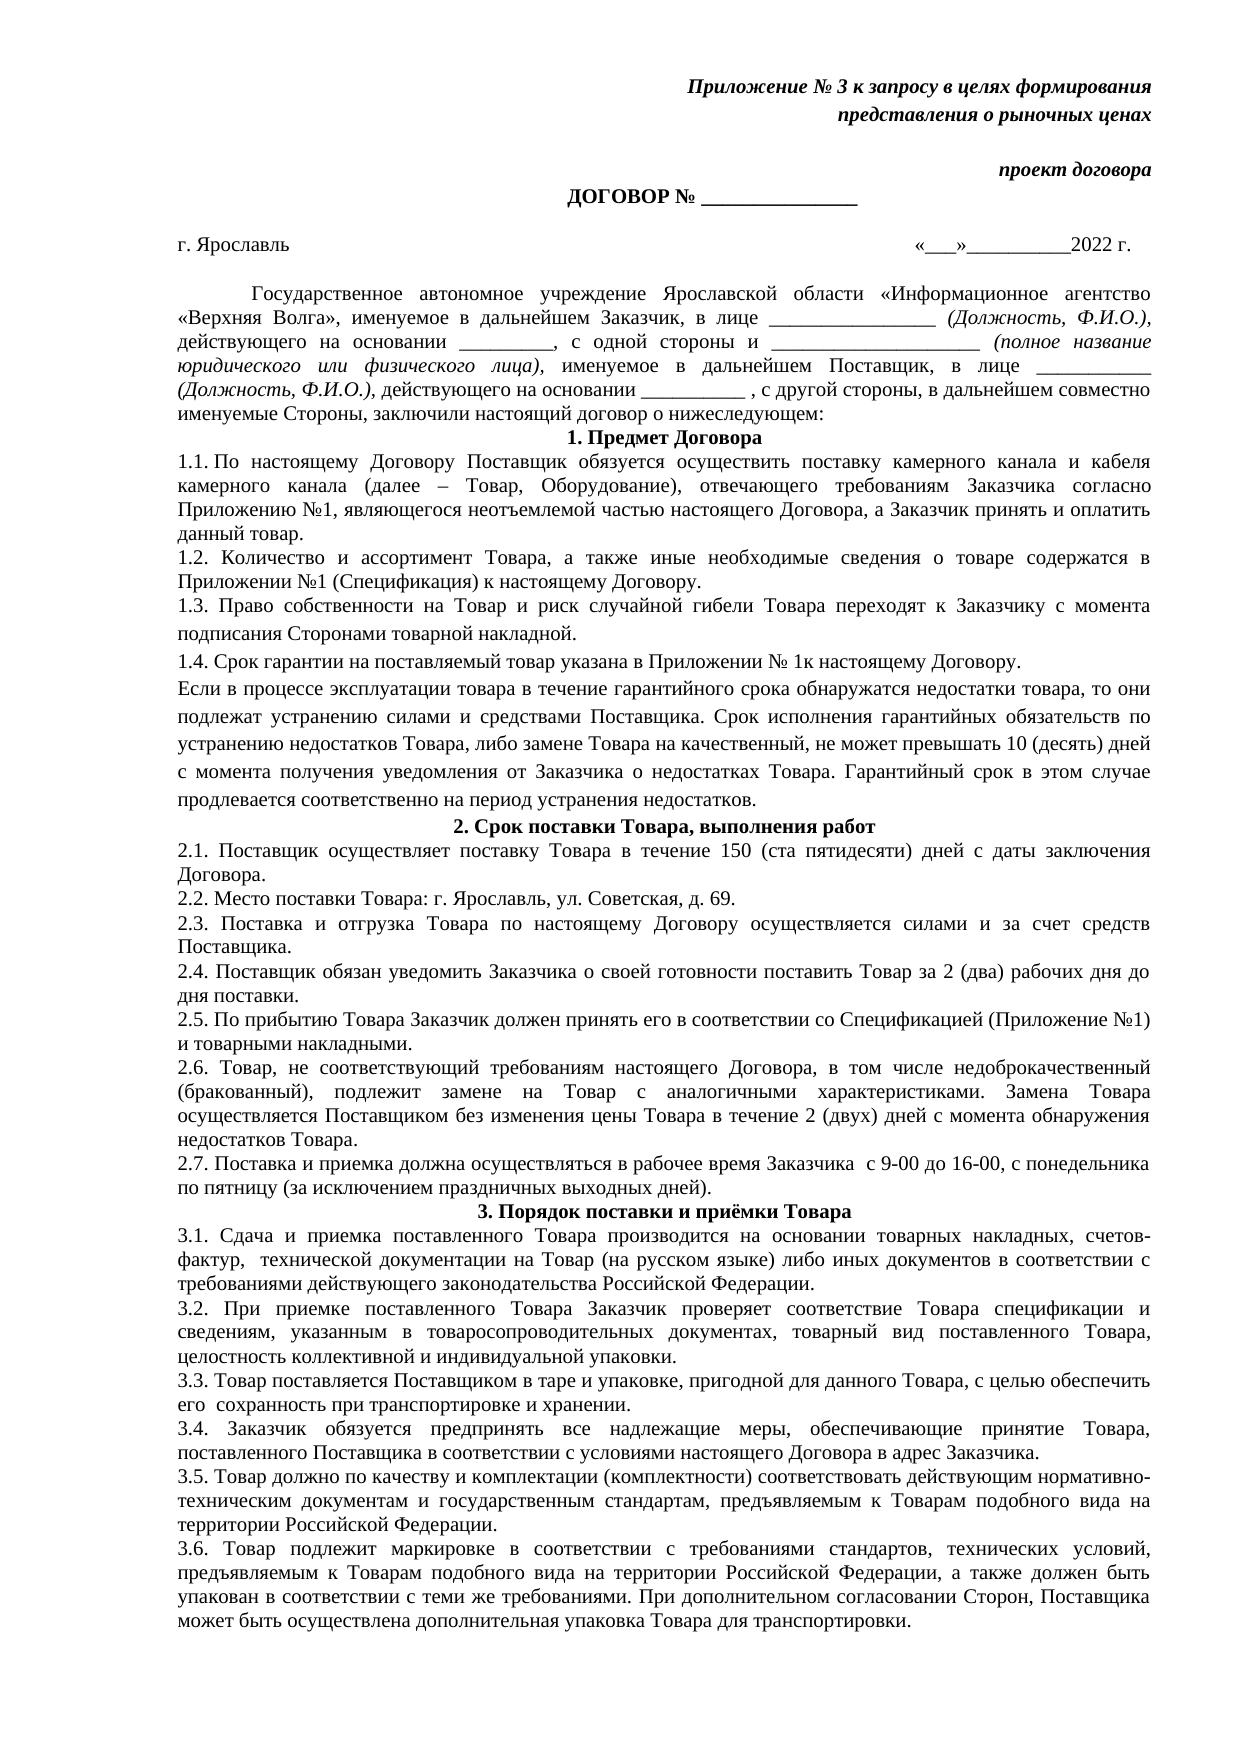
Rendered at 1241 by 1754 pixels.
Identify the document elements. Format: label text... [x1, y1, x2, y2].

text Государственное автономное учреждение Ярославской области «Информационное агентство «Верхняя Волга», именуемое в дальнейшем Заказчик, в лице ________________ (Должность, Ф.И.О.), действующего на основании _________, с одной стороны и ____________________ (полное название юридического или физического лица), именуемое в дальнейшем Поставщик, в лице ___________ (Должность, Ф.И.О.), действующего на основании __________ , с другой стороны, в дальнейшем совместно именуемые Стороны, заключили настоящий договор о нижеследующем: [177, 281, 1152, 425]
text проект договора [177, 157, 1152, 181]
text представления о рыночных ценах [177, 101, 1152, 126]
text 3.2. При приемке поставленного Товара Заказчик проверяет соответствие Товара спецификации и сведениям, указанным в товаросопроводительных документах, товарный вид поставленного Товара, целостность коллективной и индивидуальной упаковки. [177, 1295, 1152, 1368]
text 3.5. Товар должно по качеству и комплектации (комплектности) соответствовать действующим нормативно-техническим документам и государственным стандартам, предъявляемым к Товарам подобного вида на территории Российской Федерации. [177, 1464, 1152, 1536]
text Если в процессе эксплуатации товара в течение гарантийного срока обнаружатся недостатки товара, то они подлежат устранению силами и средствами Поставщика. Срок исполнения гарантийных обязательств по устранению недостатков Товара, либо замене Товара на качественный, не может превышать 10 (десять) дней с момента получения уведомления от Заказчика о недостатках Товара. Гарантийный срок в этом случае продлевается соответственно на период устранения недостатков. [177, 676, 1152, 811]
text 2.6. Товар, не соответствующий требованиям настоящего Договора, в том числе недоброкачественный (бракованный), подлежит замене на Товар с аналогичными характеристиками. Замена Товара осуществляется Поставщиком без изменения цены Товара в течение 2 (двух) дней с момента обнаружения недостатков Товара. [177, 1055, 1152, 1151]
text 3.3. Товар поставляется Поставщиком в таре и упаковке, пригодной для данного Товара, с целью обеспечить его сохранность при транспортировке и хранении. [177, 1368, 1152, 1416]
text 2.7. Поставка и приемка должна осуществляться в рабочее время Заказчика с 9-00 до 16-00, с понедельника по пятницу (за исключением праздничных выходных дней). [177, 1151, 1152, 1199]
text 2. Срок поставки Товара, выполнения работ [177, 814, 1152, 838]
text 1. Предмет Договора [177, 425, 1152, 449]
text 2.2. Место поставки Товара: г. Ярославль, ул. Советская, д. 69. [177, 886, 1152, 910]
text 1.4. Срок гарантии на поставляемый товар указана в Приложении № 1к настоящему Договору. [177, 648, 1152, 673]
text 3.6. Товар подлежит маркировке в соответствии с требованиями стандартов, технических условий, предъявляемым к Товарам подобного вида на территории Российской Федерации, а также должен быть упакован в соответствии с теми же требованиями. При дополнительном согласовании Сторон, Поставщика может быть осуществлена дополнительная упаковка Товара для транспортировки. [177, 1536, 1152, 1632]
text 3.1. Сдача и приемка поставленного Товара производится на основании товарных накладных, счетов-фактур, технической документации на Товар (на русском языке) либо иных документов в соответствии с требованиями действующего законодательства Российской Федерации. [177, 1223, 1152, 1295]
text 2.4. Поставщик обязан уведомить Заказчика о своей готовности поставить Товар за 2 (два) рабочих дня до дня поставки. [177, 958, 1152, 1007]
text 1.1. По настоящему Договору Поставщик обязуется осуществить поставку камерного канала и кабеля камерного канала (далее – Товар, Оборудование), отвечающего требованиям Заказчика согласно Приложению №1, являющегося неотъемлемой частью настоящего Договора, а Заказчик принять и оплатить данный товар. [177, 449, 1152, 545]
text Приложение № 3 к запросу в целях формирования [177, 74, 1152, 98]
text г. Ярославль «___»__________2022 г. [177, 232, 1152, 256]
text ДОГОВОР № _______________ [177, 184, 1152, 208]
text 3.4. Заказчик обязуется предпринять все надлежащие меры, обеспечивающие принятие Товара, поставленного Поставщика в соответствии с условиями настоящего Договора в адрес Заказчика. [177, 1416, 1152, 1464]
text 1.3. Право собственности на Товар и риск случайной гибели Товара переходят к Заказчику с момента подписания Сторонами товарной накладной. [177, 593, 1152, 645]
text 1.2. Количество и ассортимент Товара, а также иные необходимые сведения о товаре содержатся в Приложении №1 (Спецификация) к настоящему Договору. [177, 545, 1152, 593]
text 2.5. По прибытию Товара Заказчик должен принять его в соответствии со Спецификацией (Приложение №1) и товарными накладными. [177, 1007, 1152, 1055]
text 2.3. Поставка и отгрузка Товара по настоящему Договору осуществляется силами и за счет средств Поставщика. [177, 910, 1152, 958]
text 3. Порядок поставки и приёмки Товара [177, 1199, 1152, 1223]
text 2.1. Поставщик осуществляет поставку Товара в течение 150 (ста пятидесяти) дней с даты заключения Договора. [177, 838, 1152, 886]
